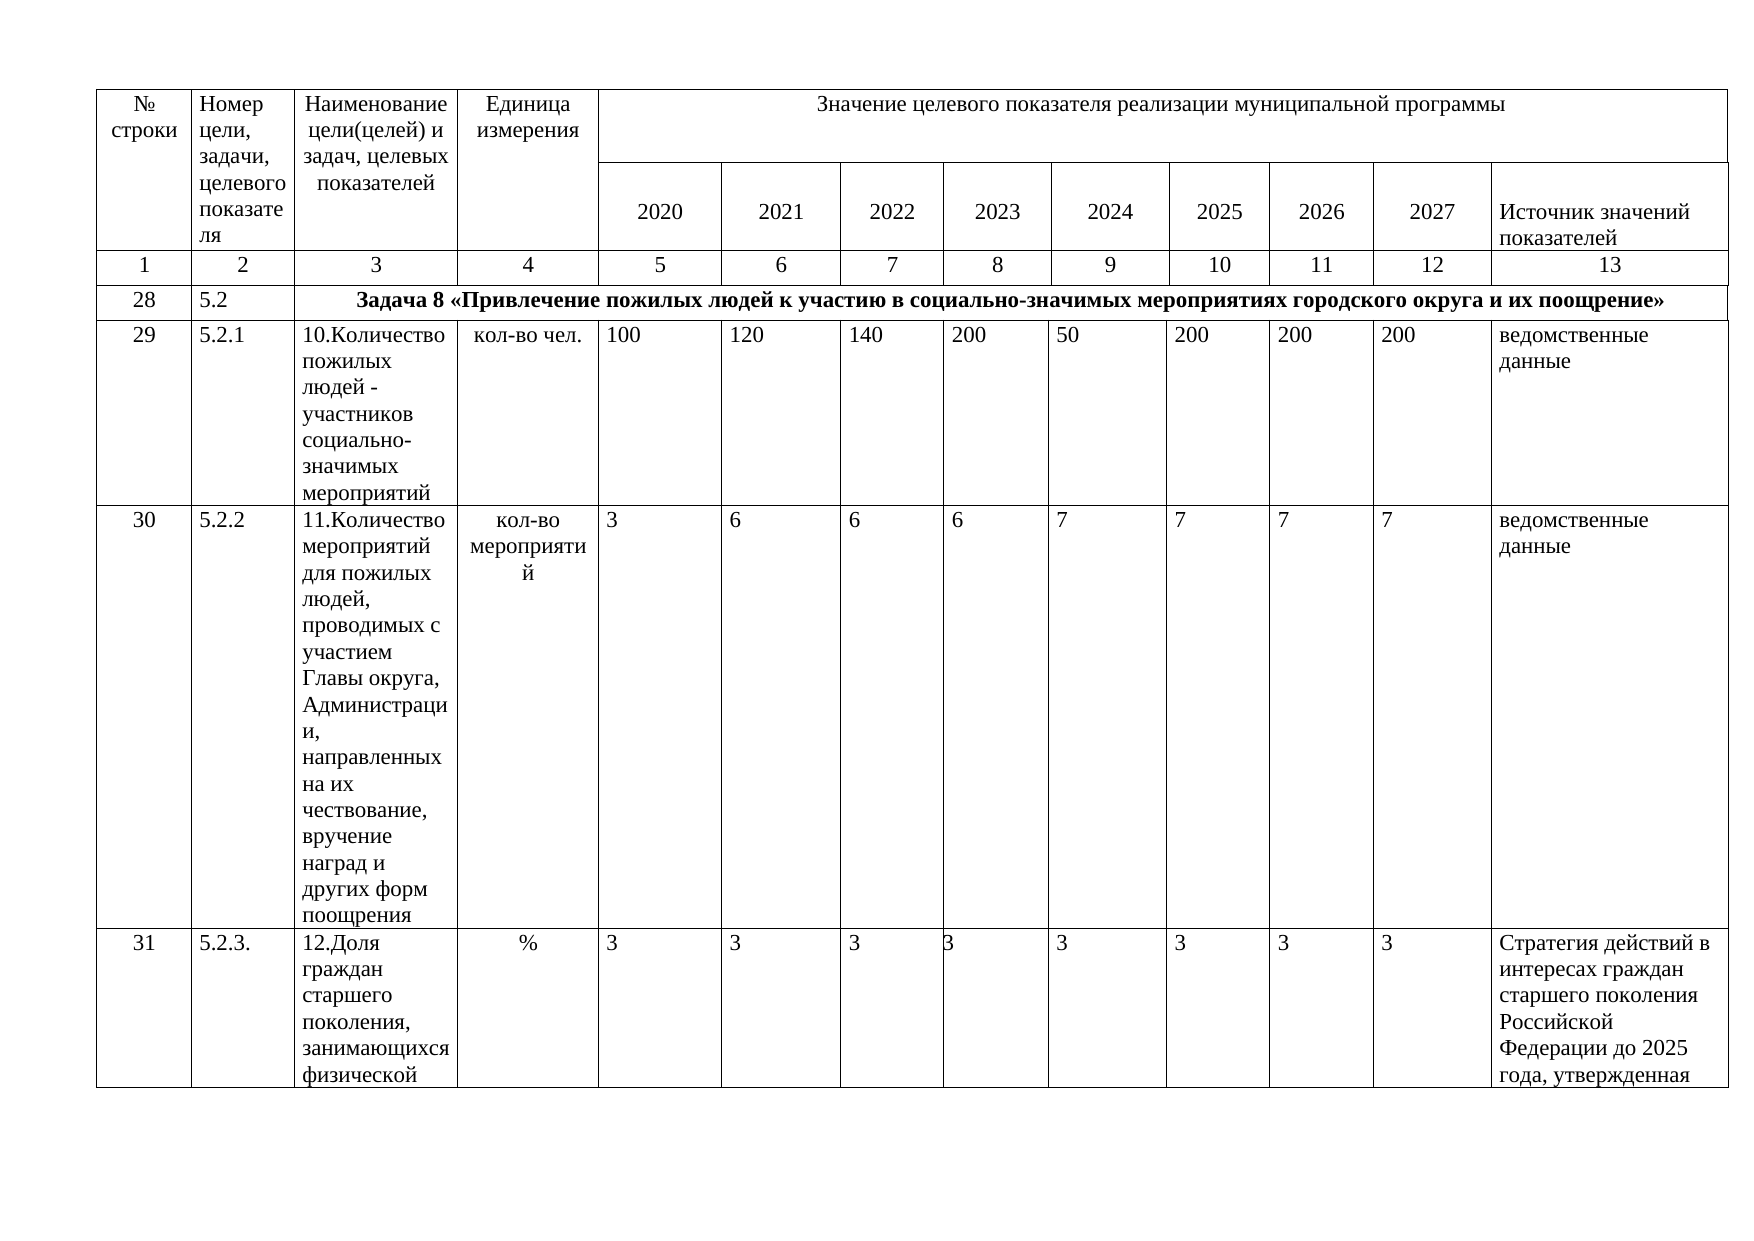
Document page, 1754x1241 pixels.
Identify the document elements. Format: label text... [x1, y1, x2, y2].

table_cell [944, 163, 1051, 197]
table_cell 2021 [722, 197, 840, 250]
table_cell 2027 [1374, 197, 1491, 250]
table_cell ведомственные данные [1492, 506, 1728, 928]
table_cell 6 [841, 506, 943, 928]
table_cell 3 [841, 929, 943, 1087]
table_cell 3 [944, 929, 1048, 1087]
table_cell 2 [192, 251, 294, 285]
table_cell 7 [841, 251, 943, 285]
table_cell 2024 [1052, 197, 1169, 250]
table_cell 3 [599, 929, 721, 1087]
table_cell Источник значений показателей [1492, 197, 1728, 250]
table_cell 5.2.1 [192, 321, 294, 505]
table_cell 9 [1052, 251, 1169, 285]
table_cell ведомственные данные [1492, 321, 1728, 505]
table_cell 4 [458, 251, 598, 285]
table_header Наименование цели(целей) и задач, целевых показателей [295, 90, 457, 250]
table_cell 2023 [944, 197, 1051, 250]
table_cell [1492, 163, 1728, 197]
table_cell 6 [722, 251, 840, 285]
table_cell [1052, 163, 1169, 197]
table_cell 140 [841, 321, 943, 505]
table_cell 50 [1049, 321, 1166, 505]
table_cell [599, 163, 721, 197]
table_header Значение целевого показателя реализации муниципальной программы [599, 90, 1727, 162]
table_cell 6 [944, 506, 1048, 928]
table_cell 3 [295, 251, 457, 285]
table_cell 2020 [599, 197, 721, 250]
table_cell 13 [1492, 251, 1728, 285]
table_cell 3 [1270, 929, 1373, 1087]
table_cell 3 [599, 506, 721, 928]
table_cell 31 [97, 929, 191, 1087]
table_cell 3 [722, 929, 840, 1087]
table_cell 200 [1374, 321, 1491, 505]
table_cell 2022 [841, 197, 943, 250]
table_cell 11 [1270, 251, 1373, 285]
table_cell [1170, 163, 1269, 197]
table_cell [1270, 163, 1373, 197]
table_cell 7 [1270, 506, 1373, 928]
table_cell 12.Доля граждан старшего поколения, занимающихся физической культурой и спортом [295, 929, 457, 1087]
table_cell 2026 [1270, 197, 1373, 250]
table_cell 12 [1374, 251, 1491, 285]
table_cell 11.Количество мероприятий для пожилых людей, проводимых с участием Главы округа, Администрации, направленных на их чествование, вручение наград и других форм поощрения [295, 506, 457, 928]
table_cell 7 [1374, 506, 1491, 928]
table_header Номер цели, задачи, целевого показателя [192, 90, 294, 250]
table_cell 30 [97, 506, 191, 928]
table_cell 200 [1270, 321, 1373, 505]
table_cell 120 [722, 321, 840, 505]
table_header Единица измерения [458, 90, 598, 250]
table_cell 6 [722, 506, 840, 928]
table_cell 29 [97, 321, 191, 505]
table_cell 7 [1167, 506, 1269, 928]
table_cell 2025 [1170, 197, 1269, 250]
table_cell 8 [944, 251, 1051, 285]
table_cell 5.2.3. [192, 929, 294, 1087]
table_cell % [458, 929, 598, 1087]
table_cell 3 [1374, 929, 1491, 1087]
table_cell [1374, 163, 1491, 197]
table_cell Задача 8 «Привлечение пожилых людей к участию в социально-значимых мероприятиях городского округа и их поощрение» [295, 286, 1727, 319]
table_cell 10.Количество пожилых людей - участников социально- значимых мероприятий [295, 321, 457, 505]
table_cell 200 [1167, 321, 1269, 505]
table_cell 3 [1167, 929, 1269, 1087]
table_cell [841, 163, 943, 197]
table_cell 5.2.2 [192, 506, 294, 928]
table_cell кол-во чел. [458, 321, 598, 505]
table_cell [722, 163, 840, 197]
table_cell 5 [599, 251, 721, 285]
table_cell 5.2 [192, 286, 294, 319]
table_cell 10 [1170, 251, 1269, 285]
table_cell кол-во мероприятий [458, 506, 598, 928]
table_cell 200 [944, 321, 1048, 505]
table_cell 1 [97, 251, 191, 285]
table_cell 28 [97, 286, 191, 319]
table_cell 3 [1049, 929, 1166, 1087]
table_cell 100 [599, 321, 721, 505]
table_header № строки [97, 90, 191, 250]
table_cell 7 [1049, 506, 1166, 928]
